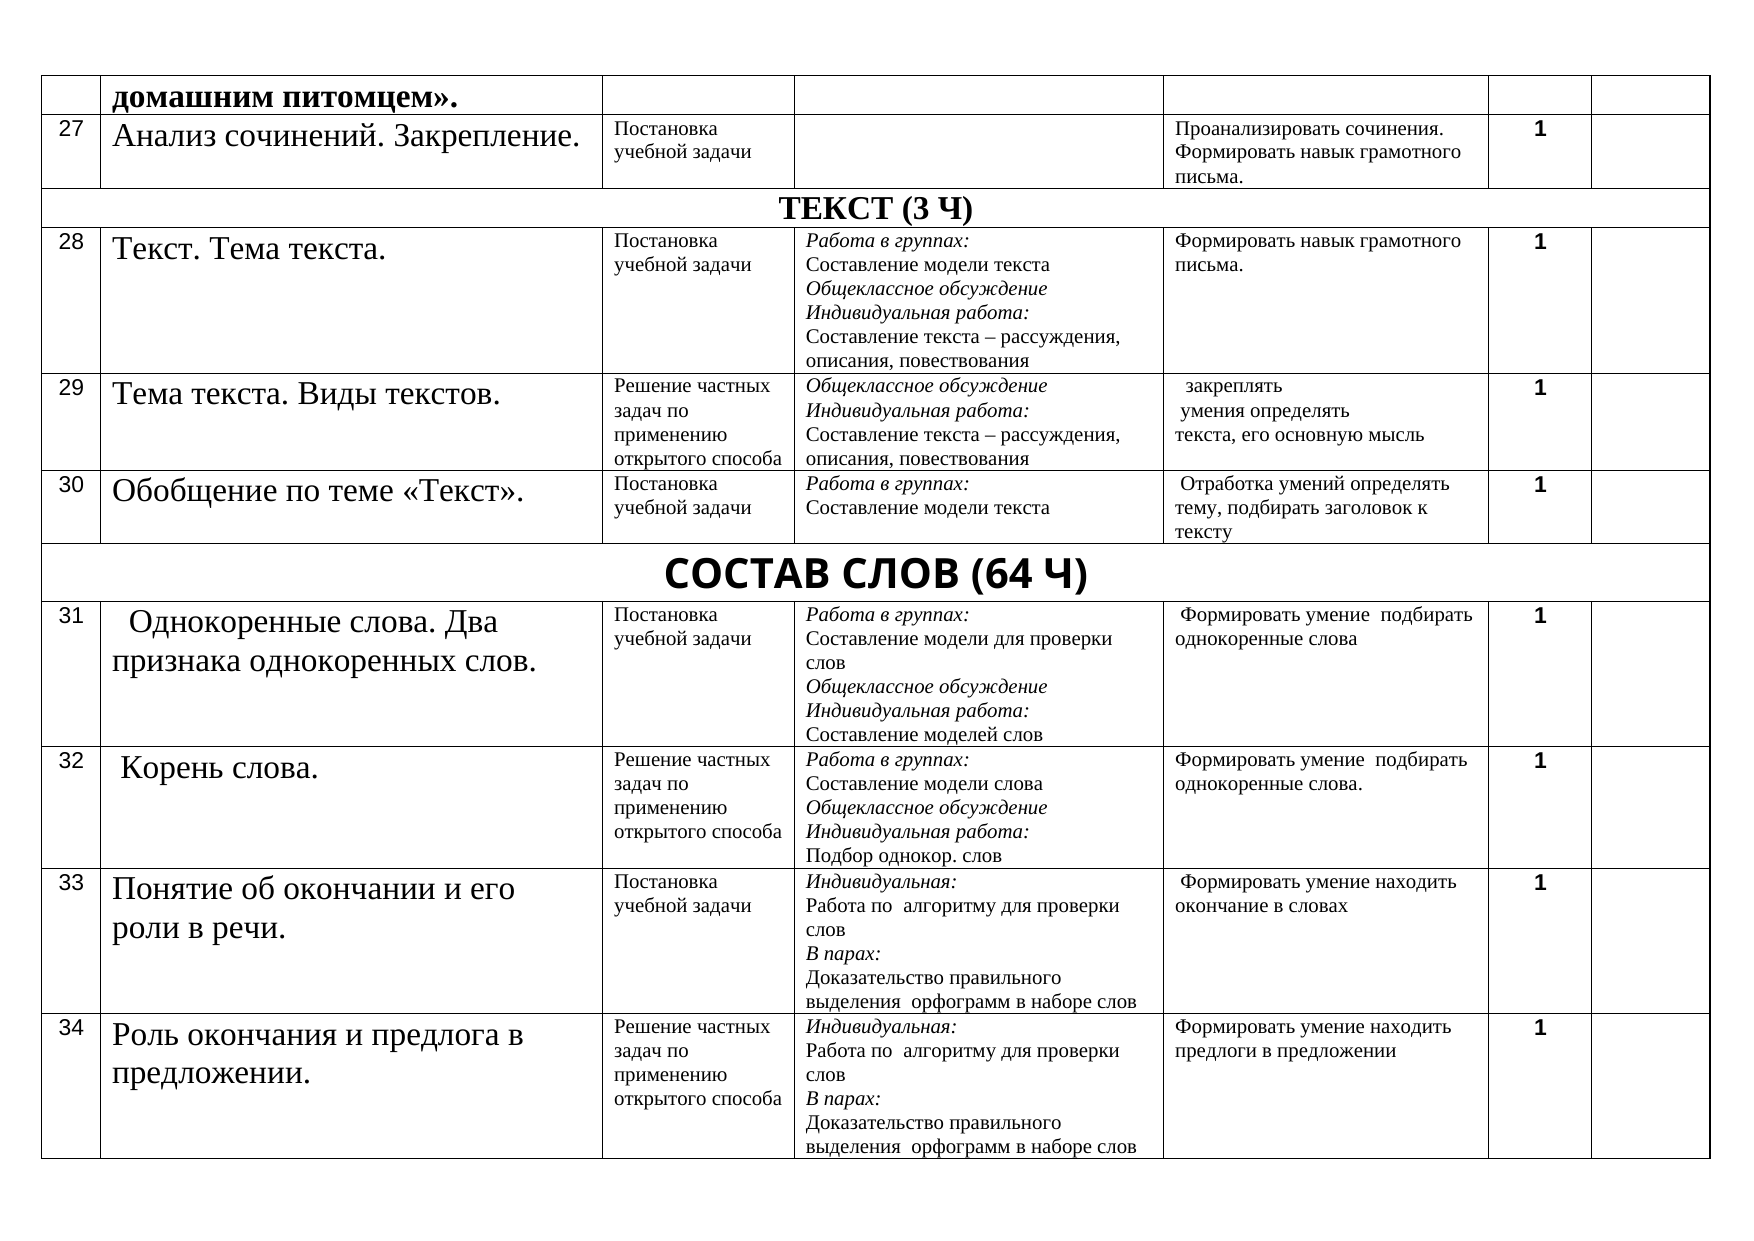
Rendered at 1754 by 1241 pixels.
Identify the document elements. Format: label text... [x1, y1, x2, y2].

table_cell Постановка учебной задачи [603, 228, 794, 372]
table_cell Отработка умений определять тему, подбирать заголовок к тексту [1164, 471, 1488, 543]
table_cell Формировать умение подбирать однокоренные слова [1164, 602, 1488, 746]
table_cell Текст. Тема текста. [101, 228, 602, 372]
table_cell Решение частных задач по применению открытого способа [603, 1014, 794, 1158]
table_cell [101, 76, 602, 114]
table_cell 28 [42, 228, 100, 372]
table_cell ТЕКСТ (3 Ч) [42, 189, 1709, 227]
table_cell [1592, 602, 1709, 746]
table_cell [603, 76, 794, 114]
table_cell Индивидуальная: Работа по алгоритму для проверки слов В парах: Доказательство правильного выделения орфограмм в наборе слов [795, 1014, 1163, 1158]
table_cell Корень слова. [101, 747, 602, 867]
table_cell [795, 115, 1163, 188]
table_cell Обобщение по теме «Текст». [101, 471, 602, 543]
table_cell [1592, 228, 1709, 372]
table_cell Формировать умение находить окончание в словах [1164, 869, 1488, 1013]
table_cell 1 [1489, 471, 1591, 543]
table_cell Анализ сочинений. Закрепление. [101, 115, 602, 188]
table_cell СОСТАВ СЛОВ (64 Ч) [42, 544, 1709, 601]
table_cell Роль окончания и предлога в предложении. [101, 1014, 602, 1158]
table_cell Формировать умение находить предлоги в предложении [1164, 1014, 1488, 1158]
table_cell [795, 76, 1163, 114]
table_cell Работа в группах: Составление модели текста Общеклассное обсуждение Индивидуальная работа: Составление текста – рассуждения, описания, повествования [795, 228, 1163, 372]
table_cell 34 [42, 1014, 100, 1158]
table_cell [1592, 747, 1709, 867]
table_cell Работа в группах: Составление модели для проверки слов Общеклассное обсуждение Индивидуальная работа: Составление моделей слов [795, 602, 1163, 746]
table_cell [1592, 1014, 1709, 1158]
table_cell [1592, 374, 1709, 470]
table_cell Однокоренные слова. Два признака однокоренных слов. [101, 602, 602, 746]
table_cell 1 [1489, 374, 1591, 470]
table_cell Понятие об окончании и его роли в речи. [101, 869, 602, 1013]
table_cell Решение частных задач по применению открытого способа [603, 747, 794, 867]
table_cell 30 [42, 471, 100, 543]
table_cell 32 [42, 747, 100, 867]
table_cell 1 [1489, 76, 1591, 114]
table_cell [1592, 471, 1709, 543]
table_cell Общеклассное обсуждение Индивидуальная работа: Составление текста – рассуждения, описания, повествования [795, 374, 1163, 470]
table_cell закреплять умения определять текста, его основную мысль [1164, 374, 1488, 470]
table_cell Индивидуальная: Работа по алгоритму для проверки слов В парах: Доказательство правильного выделения орфограмм в наборе слов [795, 869, 1163, 1013]
table_cell 29 [42, 374, 100, 470]
table_cell 1 [1489, 869, 1591, 1013]
table_cell Работа в группах: Составление модели слова Общеклассное обсуждение Индивидуальная работа: Подбор однокор. слов [795, 747, 1163, 867]
table_cell 31 [42, 602, 100, 746]
table_cell Тема текста. Виды текстов. [101, 374, 602, 470]
table_cell Формировать навык грамотного письма. [1164, 228, 1488, 372]
table_cell [1592, 115, 1709, 188]
table_cell Формировать умение подбирать однокоренные слова. [1164, 747, 1488, 867]
table_cell Постановка учебной задачи [603, 602, 794, 746]
table_cell 1 [1489, 228, 1591, 372]
table_cell 1 [1489, 1014, 1591, 1158]
table_cell Решение частных задач по применению открытого способа [603, 374, 794, 470]
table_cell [1164, 76, 1488, 114]
table_cell 27 [42, 115, 100, 188]
table_cell 26 [42, 76, 100, 114]
table_cell Постановка учебной задачи [603, 471, 794, 543]
table_cell Постановка учебной задачи [603, 115, 794, 188]
table_cell Работа в группах: Составление модели текста [795, 471, 1163, 543]
table_cell Постановка учебной задачи [603, 869, 794, 1013]
table_cell 1 [1489, 747, 1591, 867]
table_cell [1592, 869, 1709, 1013]
table_cell [1592, 76, 1709, 114]
table_cell 1 [1489, 115, 1591, 188]
table_cell Проанализировать сочинения. Формировать навык грамотного письма. [1164, 115, 1488, 188]
table_cell 1 [1489, 602, 1591, 746]
table_cell 33 [42, 869, 100, 1013]
